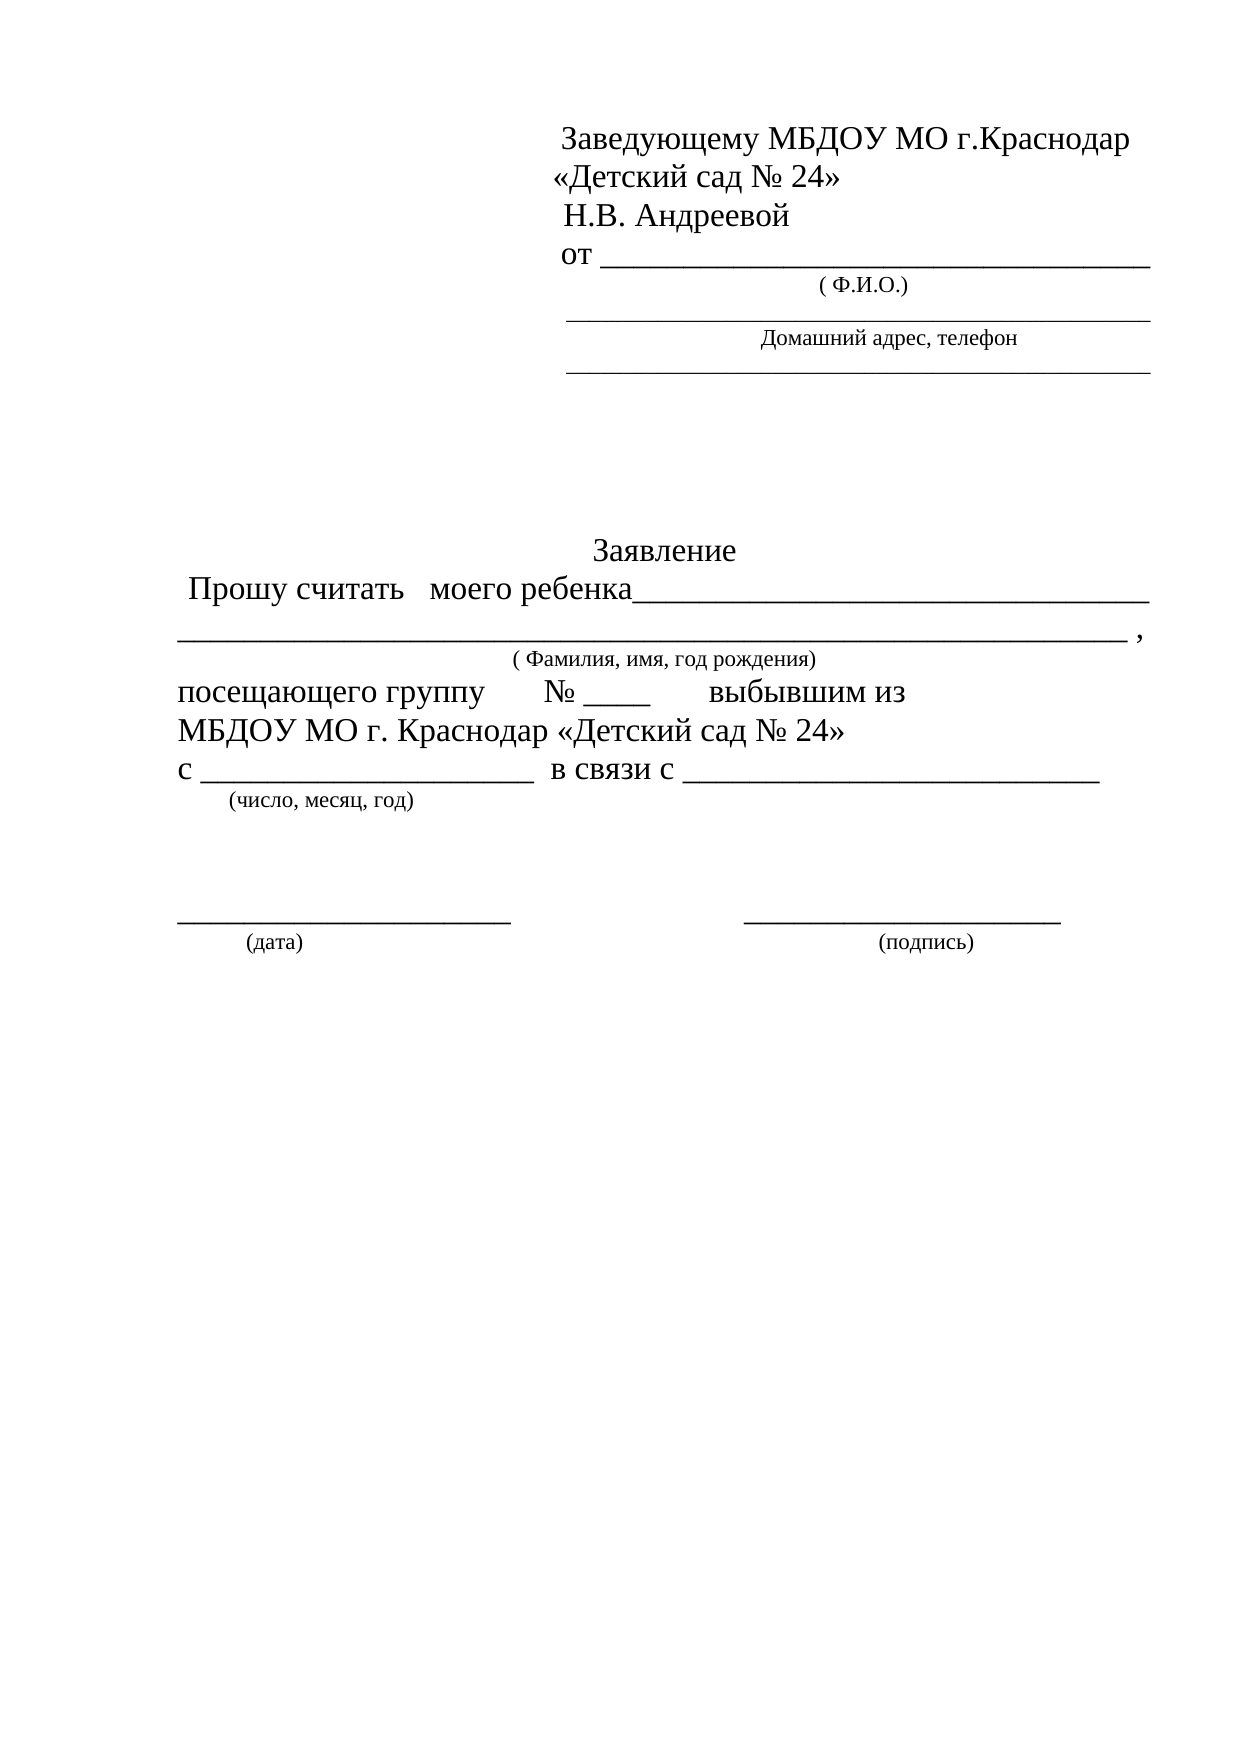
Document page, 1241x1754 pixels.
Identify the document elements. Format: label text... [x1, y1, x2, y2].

text ____________________ ___________________ [177, 889, 1152, 928]
text ( Ф.И.О.) [177, 271, 1152, 298]
text Заявление [177, 530, 1152, 568]
text «Детский сад № 24» [177, 156, 1152, 195]
text с ____________________ в связи с _________________________ [177, 748, 1152, 787]
text от _________________________________ [177, 233, 1152, 271]
text (дата) (подпись) [177, 928, 1152, 954]
text ___________________________________________________ [177, 351, 1152, 377]
text Н.В. Андреевой [177, 195, 1152, 233]
text ___________________________________________________ [177, 298, 1152, 324]
text (число, месяц, год) [177, 787, 1152, 813]
text Прошу считать моего ребенка_______________________________ [177, 568, 1152, 607]
text Заведующему МБДОУ МО г.Краснодар [177, 118, 1152, 156]
text ( Фамилия, имя, год рождения) [177, 645, 1152, 672]
text Домашний адрес, телефон [177, 324, 1152, 351]
text _________________________________________________________ , [177, 607, 1152, 645]
text МБДОУ МО г. Краснодар «Детский сад № 24» [177, 710, 1152, 748]
text посещающего группу № ____ выбывшим из [177, 672, 1152, 710]
